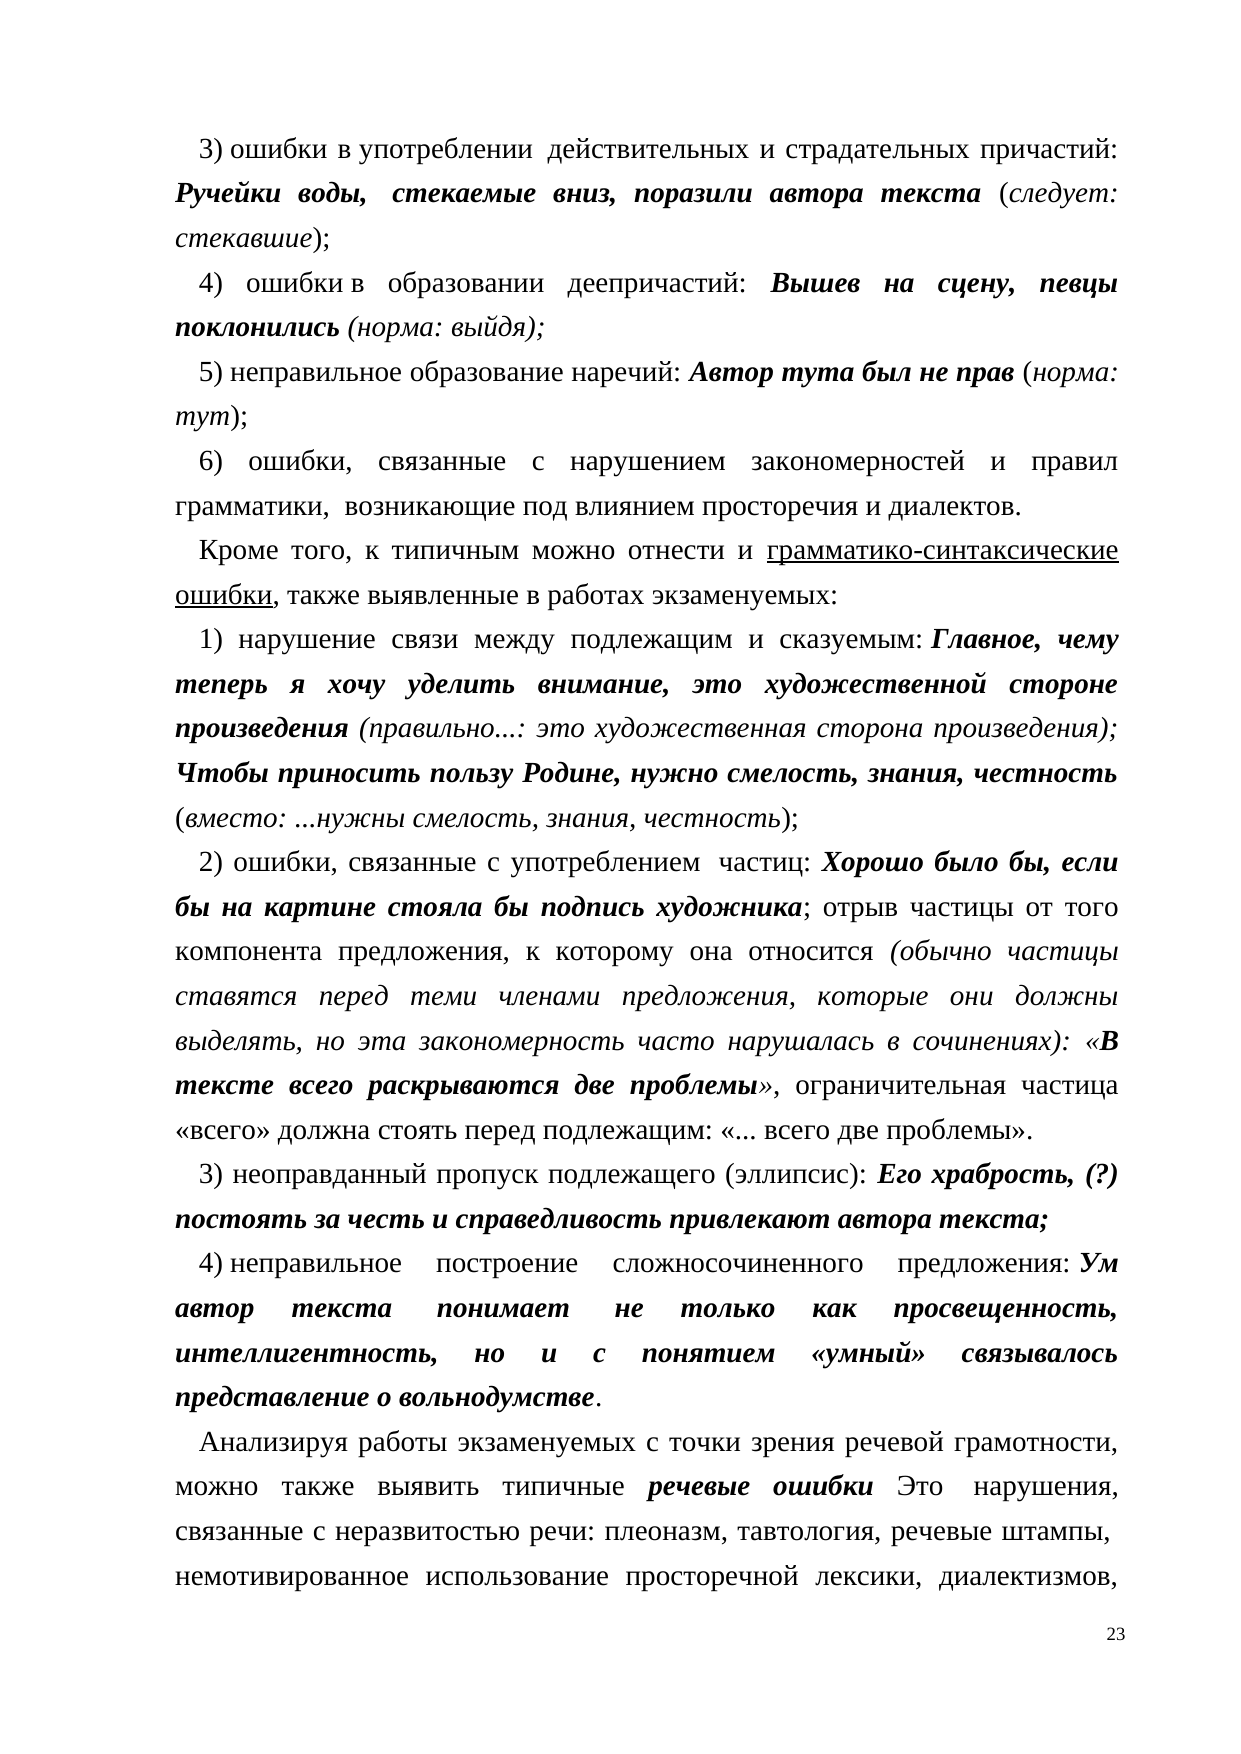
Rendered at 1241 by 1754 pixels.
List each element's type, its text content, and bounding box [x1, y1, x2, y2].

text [175, 1424, 1119, 1591]
text 4) ошибки в образовании деепричастий: Вышев на сцену, певцы поклонились (норма: выйдя); [175, 265, 1119, 343]
text 3) ошибки в употреблении действительных и страдательных причастий: Ручейки воды, стекаемые вниз, поразили автора текста (следует: стекавшие); [175, 131, 1119, 254]
text 2) ошибки, связанные с употреблением частиц: Хорошо было бы, если бы на картине стояла бы подпись художника; отрыв частицы от того компонента предложения, к которому она относится (обычно частицы ставятся перед теми членами предложения, которые они должны выделять, но эта закономерность часто нарушалась в сочинениях): «В тексте всего раскрываются две проблемы», ограничительная частица «всего» должна стоять перед подлежащим: «... всего две проблемы». [175, 844, 1119, 1145]
text Кроме того, к типичным можно отнести и грамматико-синтаксические ошибки, также выявленные в работах экзаменуемых: [175, 532, 1119, 610]
text 6) ошибки, связанные с нарушением закономерностей и правил грамматики, возникающие под влиянием просторечия и диалектов. [175, 443, 1119, 521]
text 5) неправильное образование наречий: Автор тута был не прав (норма: тут); [175, 354, 1119, 432]
text 4) неправильное построение сложносочиненного предложения: Ум автор текста понимает не только как просвещенность, интеллигентность, но и с понятием «умный» связывалось представление о вольнодумстве. [175, 1246, 1119, 1413]
text 1) нарушение связи между подлежащим и сказуемым: Главное, чему теперь я хочу уделить внимание, это художественной стороне произведения (правильно...: это художественная сторона произведения); Чтобы приносить пользу Родине, нужно смелость, знания, честность (вместо: ...нужны смелость, знания, честность); [175, 621, 1119, 833]
text 3) неоправданный пропуск подлежащего (эллипсис): Его храбрость, (?) постоять за честь и справедливость привлекают автора текста; [175, 1156, 1119, 1234]
